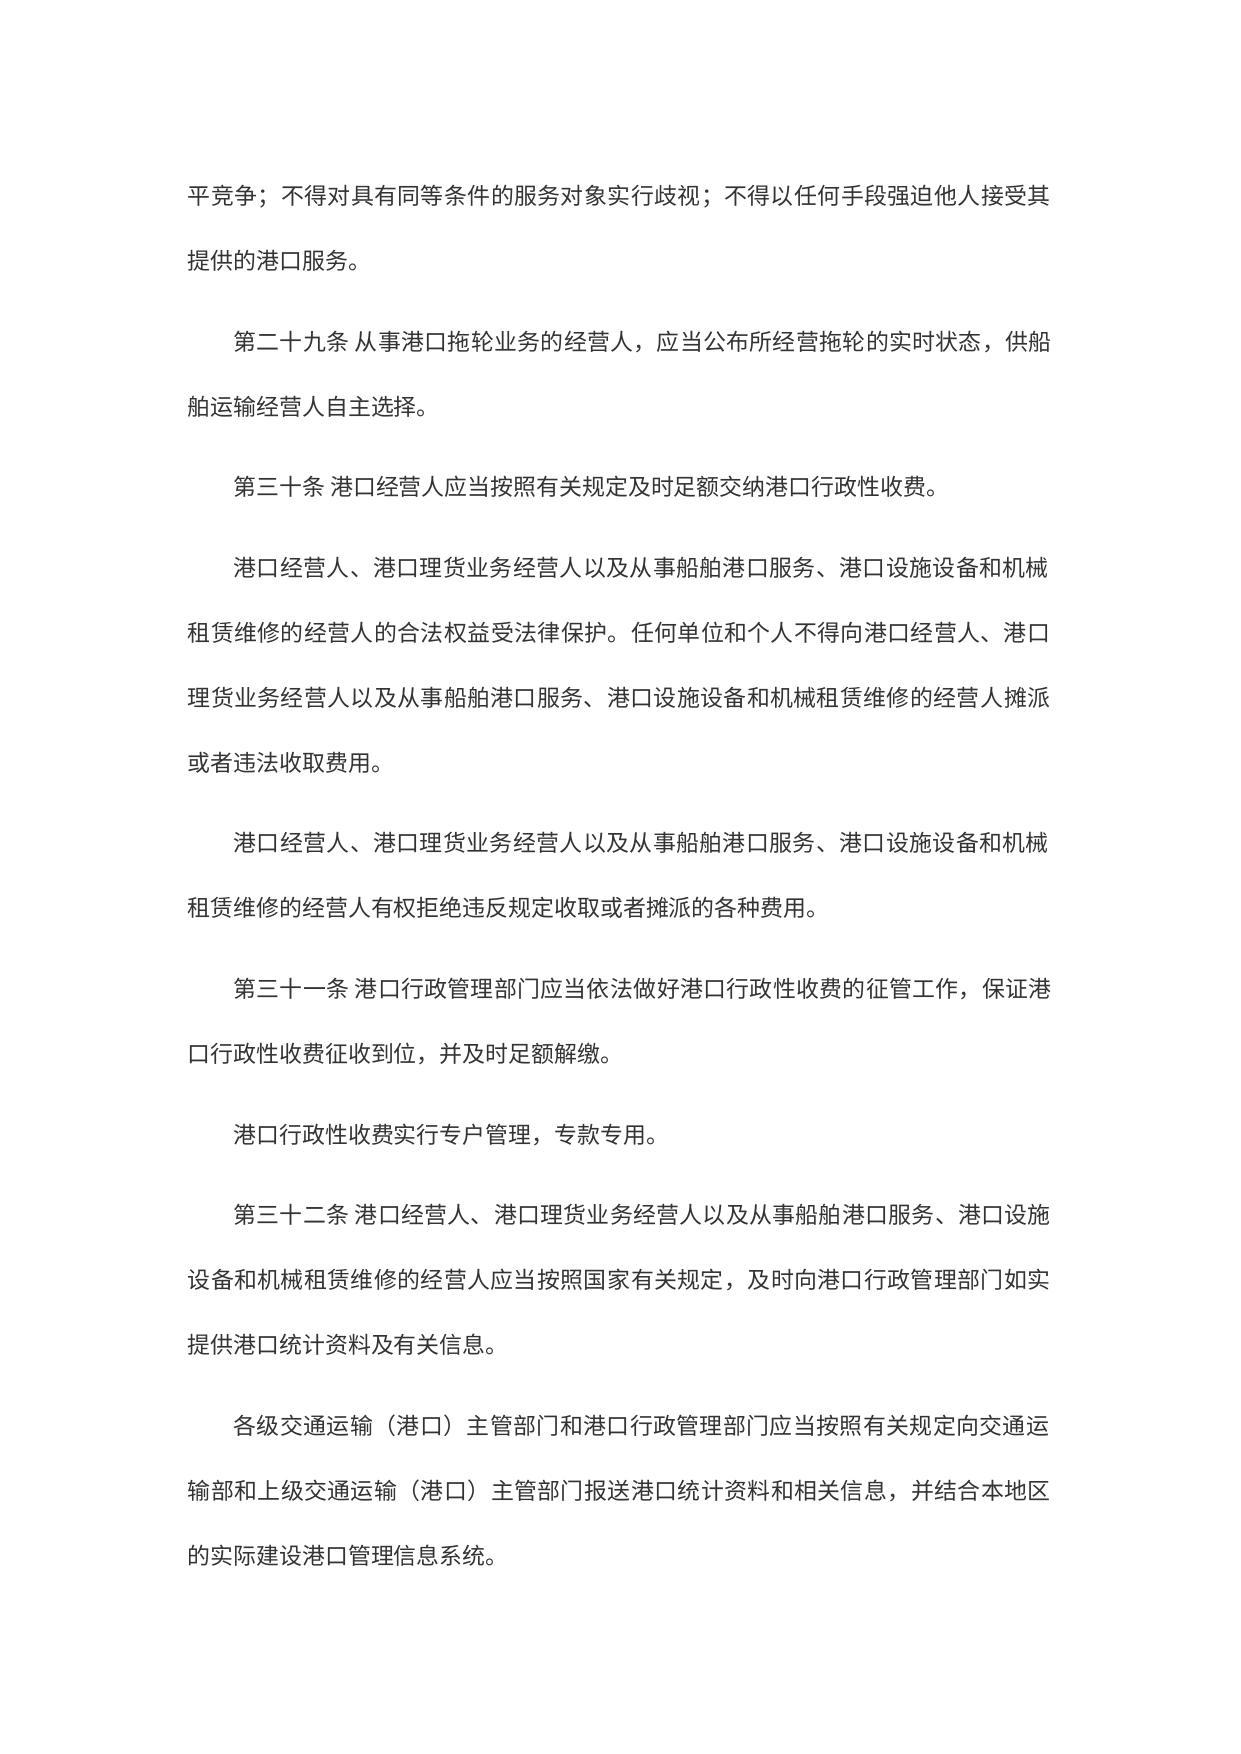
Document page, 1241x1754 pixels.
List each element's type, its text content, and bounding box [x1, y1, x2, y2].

text 港口经营人、港口理货业务经营人以及从事船舶港口服务、港口设施设备和机械租赁维修的经营人有权拒绝违反规定收取或者摊派的各种费用。 [187, 809, 1053, 939]
text 港口经营人、港口理货业务经营人以及从事船舶港口服务、港口设施设备和机械租赁维修的经营人的合法权益受法律保护。任何单位和个人不得向港口经营人、港口理货业务经营人以及从事船舶港口服务、港口设施设备和机械租赁维修的经营人摊派或者违法收取费用。 [187, 534, 1053, 794]
text 第三十二条 港口经营人、港口理货业务经营人以及从事船舶港口服务、港口设施设备和机械租赁维修的经营人应当按照国家有关规定，及时向港口行政管理部门如实提供港口统计资料及有关信息。 [187, 1181, 1053, 1376]
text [187, 162, 1053, 292]
text 各级交通运输（港口）主管部门和港口行政管理部门应当按照有关规定向交通运输部和上级交通运输（港口）主管部门报送港口统计资料和相关信息，并结合本地区的实际建设港口管理信息系统。 [187, 1392, 1053, 1587]
text 第二十九条 从事港口拖轮业务的经营人，应当公布所经营拖轮的实时状态，供船舶运输经营人自主选择。 [187, 308, 1053, 438]
text 第三十一条 港口行政管理部门应当依法做好港口行政性收费的征管工作，保证港口行政性收费征收到位，并及时足额解缴。 [187, 955, 1053, 1085]
text 港口行政性收费实行专户管理，专款专用。 [187, 1101, 1053, 1166]
text 第三十条 港口经营人应当按照有关规定及时足额交纳港口行政性收费。 [187, 453, 1053, 518]
